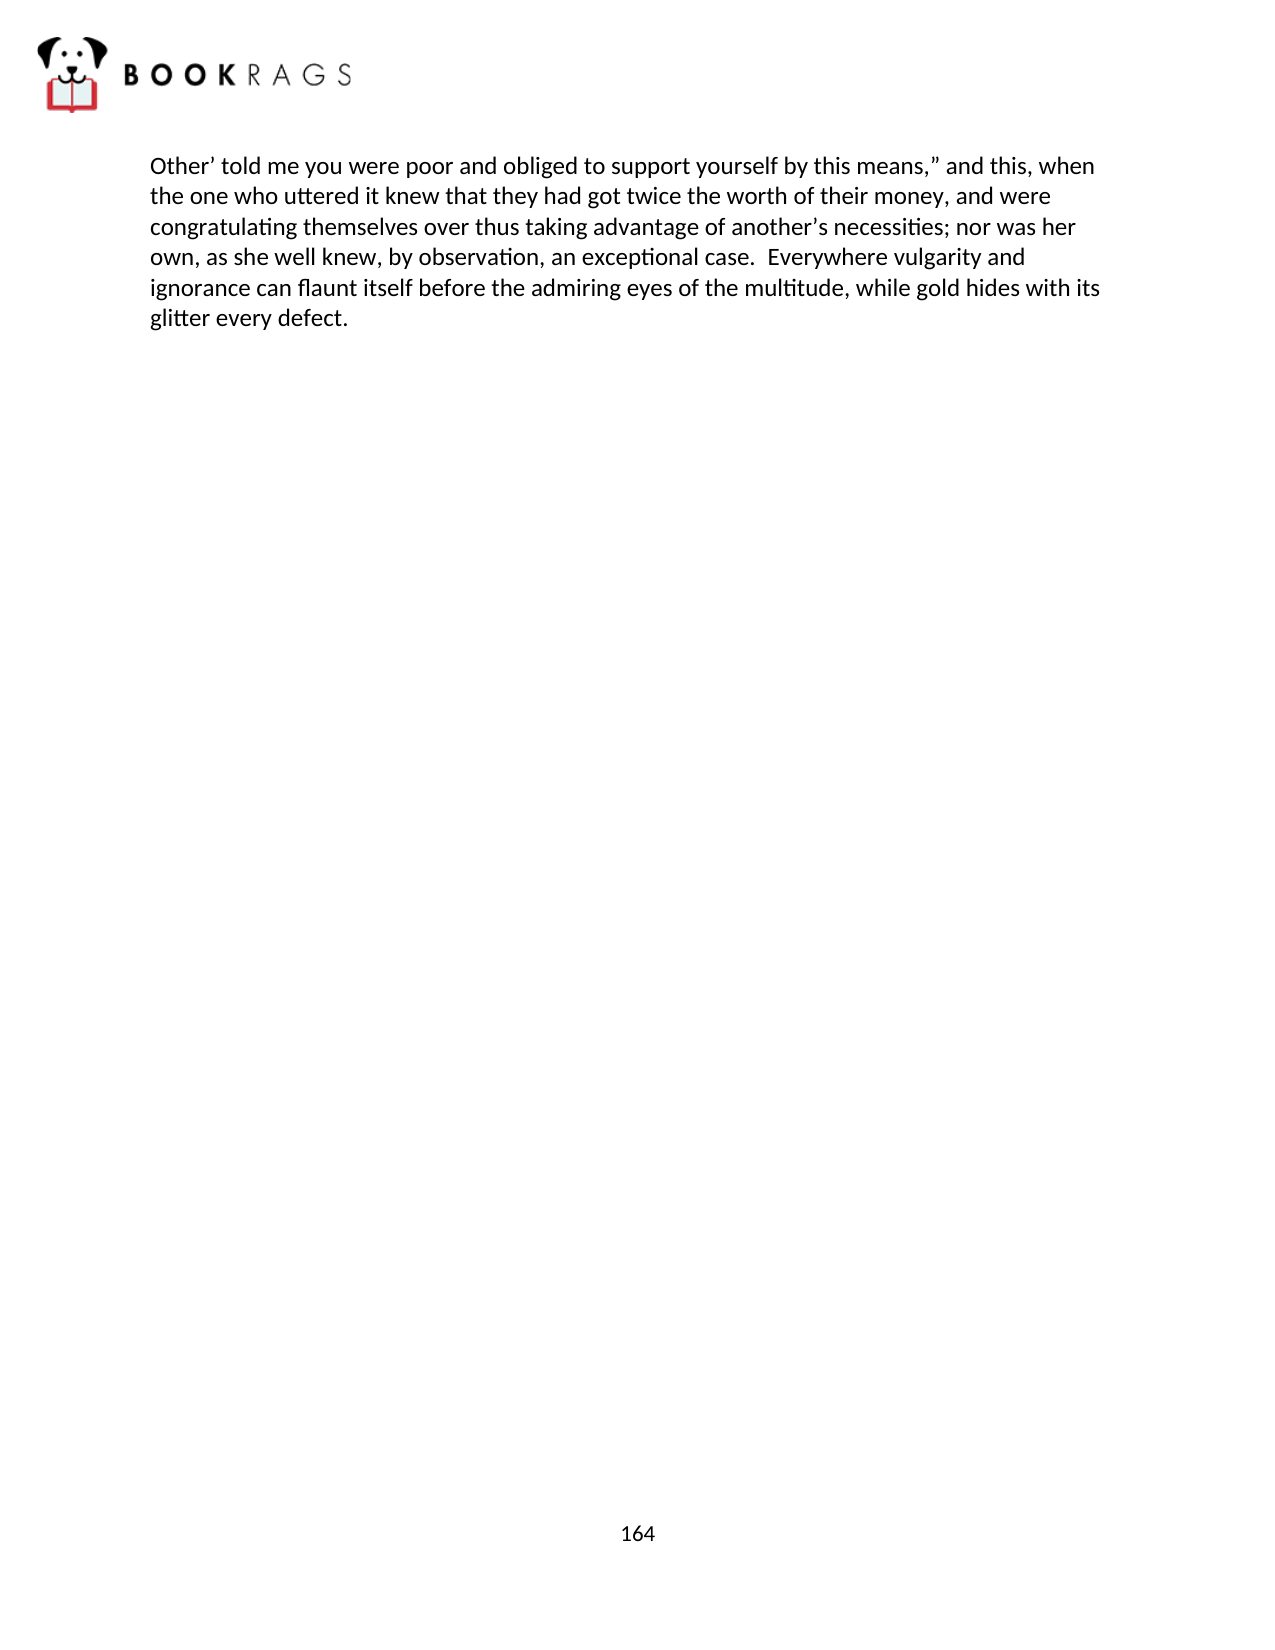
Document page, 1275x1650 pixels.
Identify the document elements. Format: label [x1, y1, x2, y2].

text [150, 150, 1125, 333]
picture [37, 37, 351, 113]
